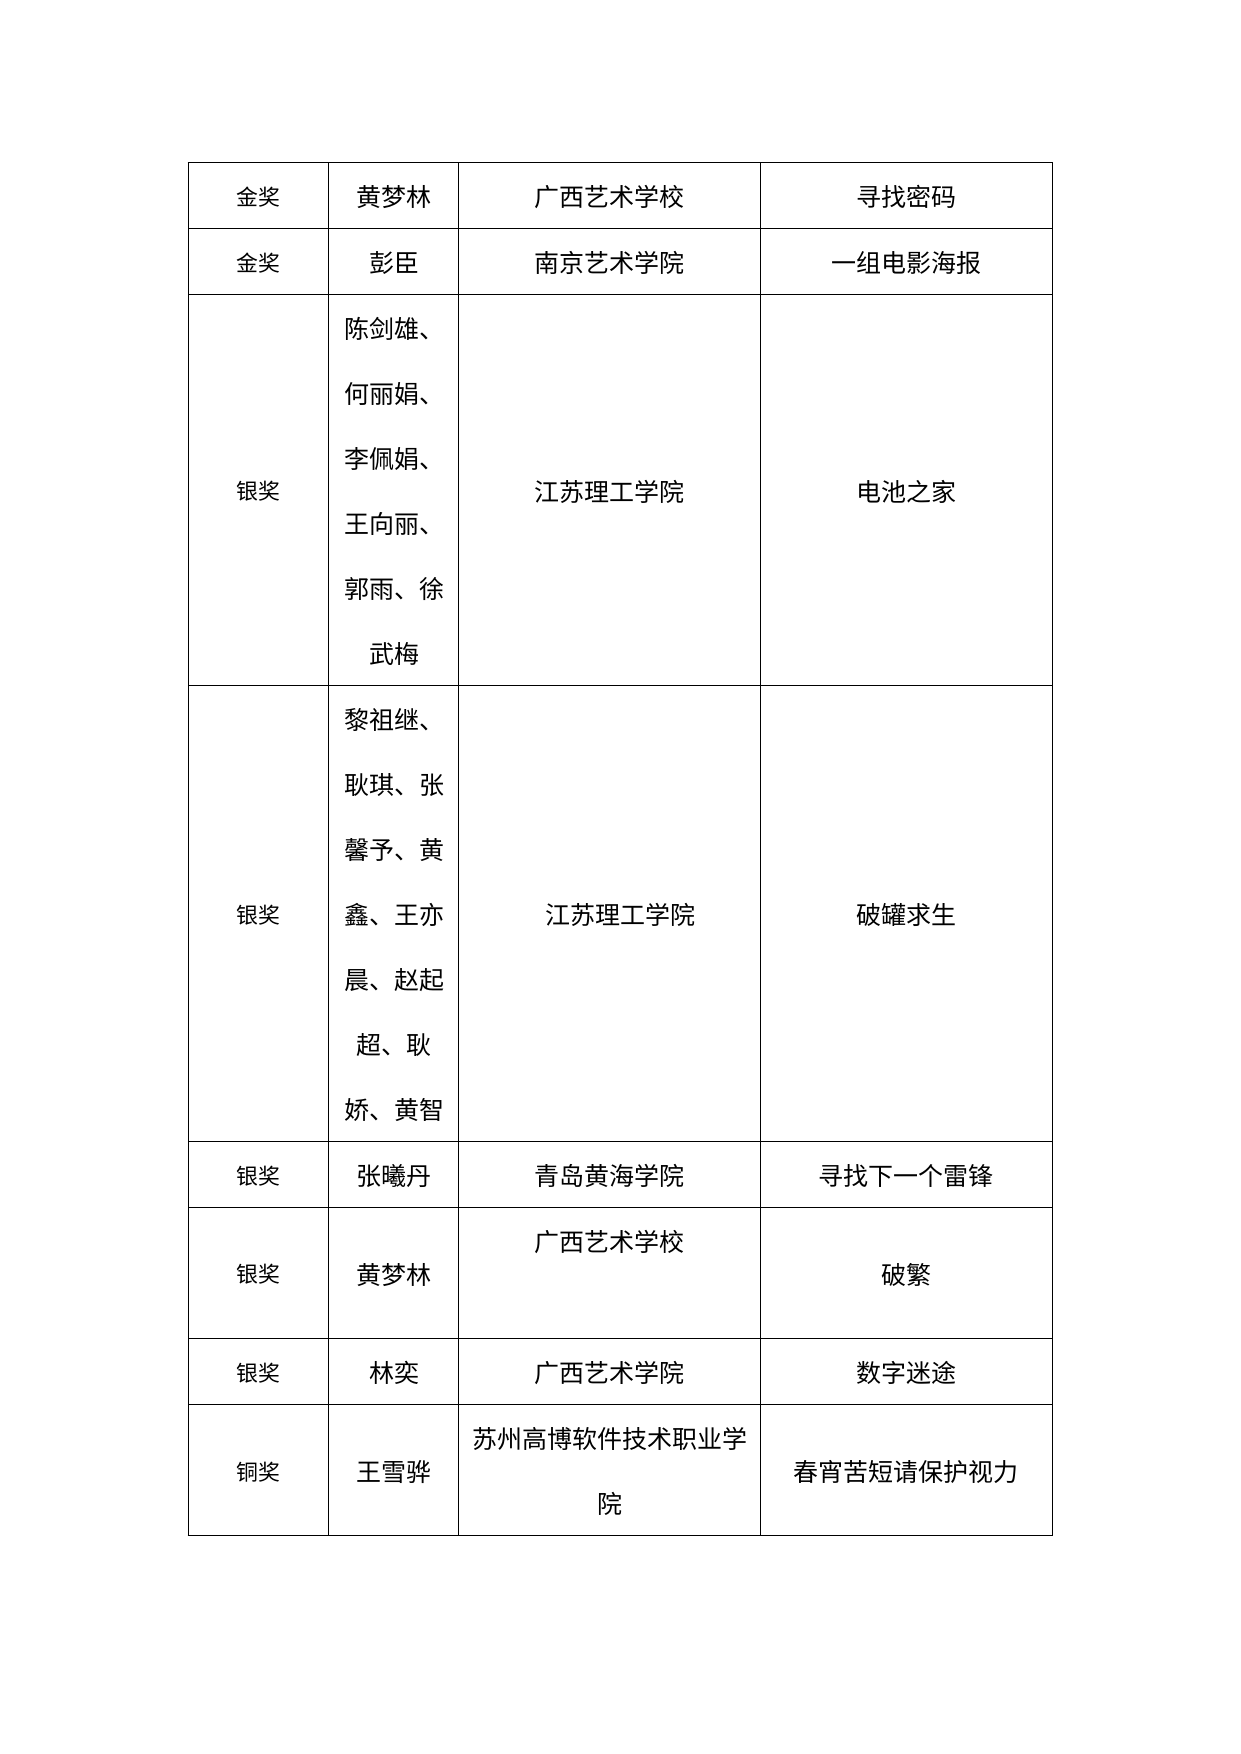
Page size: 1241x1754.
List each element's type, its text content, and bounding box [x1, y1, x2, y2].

table_cell 江苏理工学院 [459, 295, 760, 685]
table_cell 江苏理工学院 [459, 686, 760, 1141]
table_cell 寻找下一个雷锋 [761, 1142, 1052, 1207]
table_cell 南京艺术学院 [459, 229, 760, 294]
table_cell 金奖 [189, 229, 328, 294]
table_cell 黄梦林 [329, 1208, 458, 1338]
table_cell 青岛黄海学院 [459, 1142, 760, 1207]
table_cell 寻找密码 [761, 163, 1052, 228]
table_cell 广西艺术学院 [459, 1339, 760, 1404]
table_cell 苏州高博软件技术职业学院 [459, 1405, 760, 1535]
table_cell 黄梦林 [329, 163, 458, 228]
table_cell 广西艺术学校 [459, 163, 760, 228]
table_cell 银奖 [189, 1142, 328, 1207]
table_cell 春宵苦短请保护视力 [761, 1405, 1052, 1535]
table_cell 张曦丹 [329, 1142, 458, 1207]
table_cell 破繁 [761, 1208, 1052, 1338]
table_cell 广西艺术学校 [459, 1208, 760, 1338]
table_cell 彭臣 [329, 229, 458, 294]
table_cell 铜奖 [189, 1405, 328, 1535]
table_cell 林奕 [329, 1339, 458, 1404]
table_cell 破罐求生 [761, 686, 1052, 1141]
table_cell 金奖 [189, 163, 328, 228]
table_cell 王雪骅 [329, 1405, 458, 1535]
table_cell 银奖 [189, 686, 328, 1141]
table_cell 陈剑雄、何丽娟、李佩娟、王向丽、郭雨、徐武梅 [329, 295, 458, 685]
table_cell 银奖 [189, 1339, 328, 1404]
table_cell 电池之家 [761, 295, 1052, 685]
table_cell 数字迷途 [761, 1339, 1052, 1404]
table_cell 一组电影海报 [761, 229, 1052, 294]
table_cell 银奖 [189, 295, 328, 685]
table_cell 黎祖继、耿琪、张馨予、黄鑫、王亦晨、赵起超、耿娇、黄智 [329, 686, 458, 1141]
table_cell 银奖 [189, 1208, 328, 1338]
